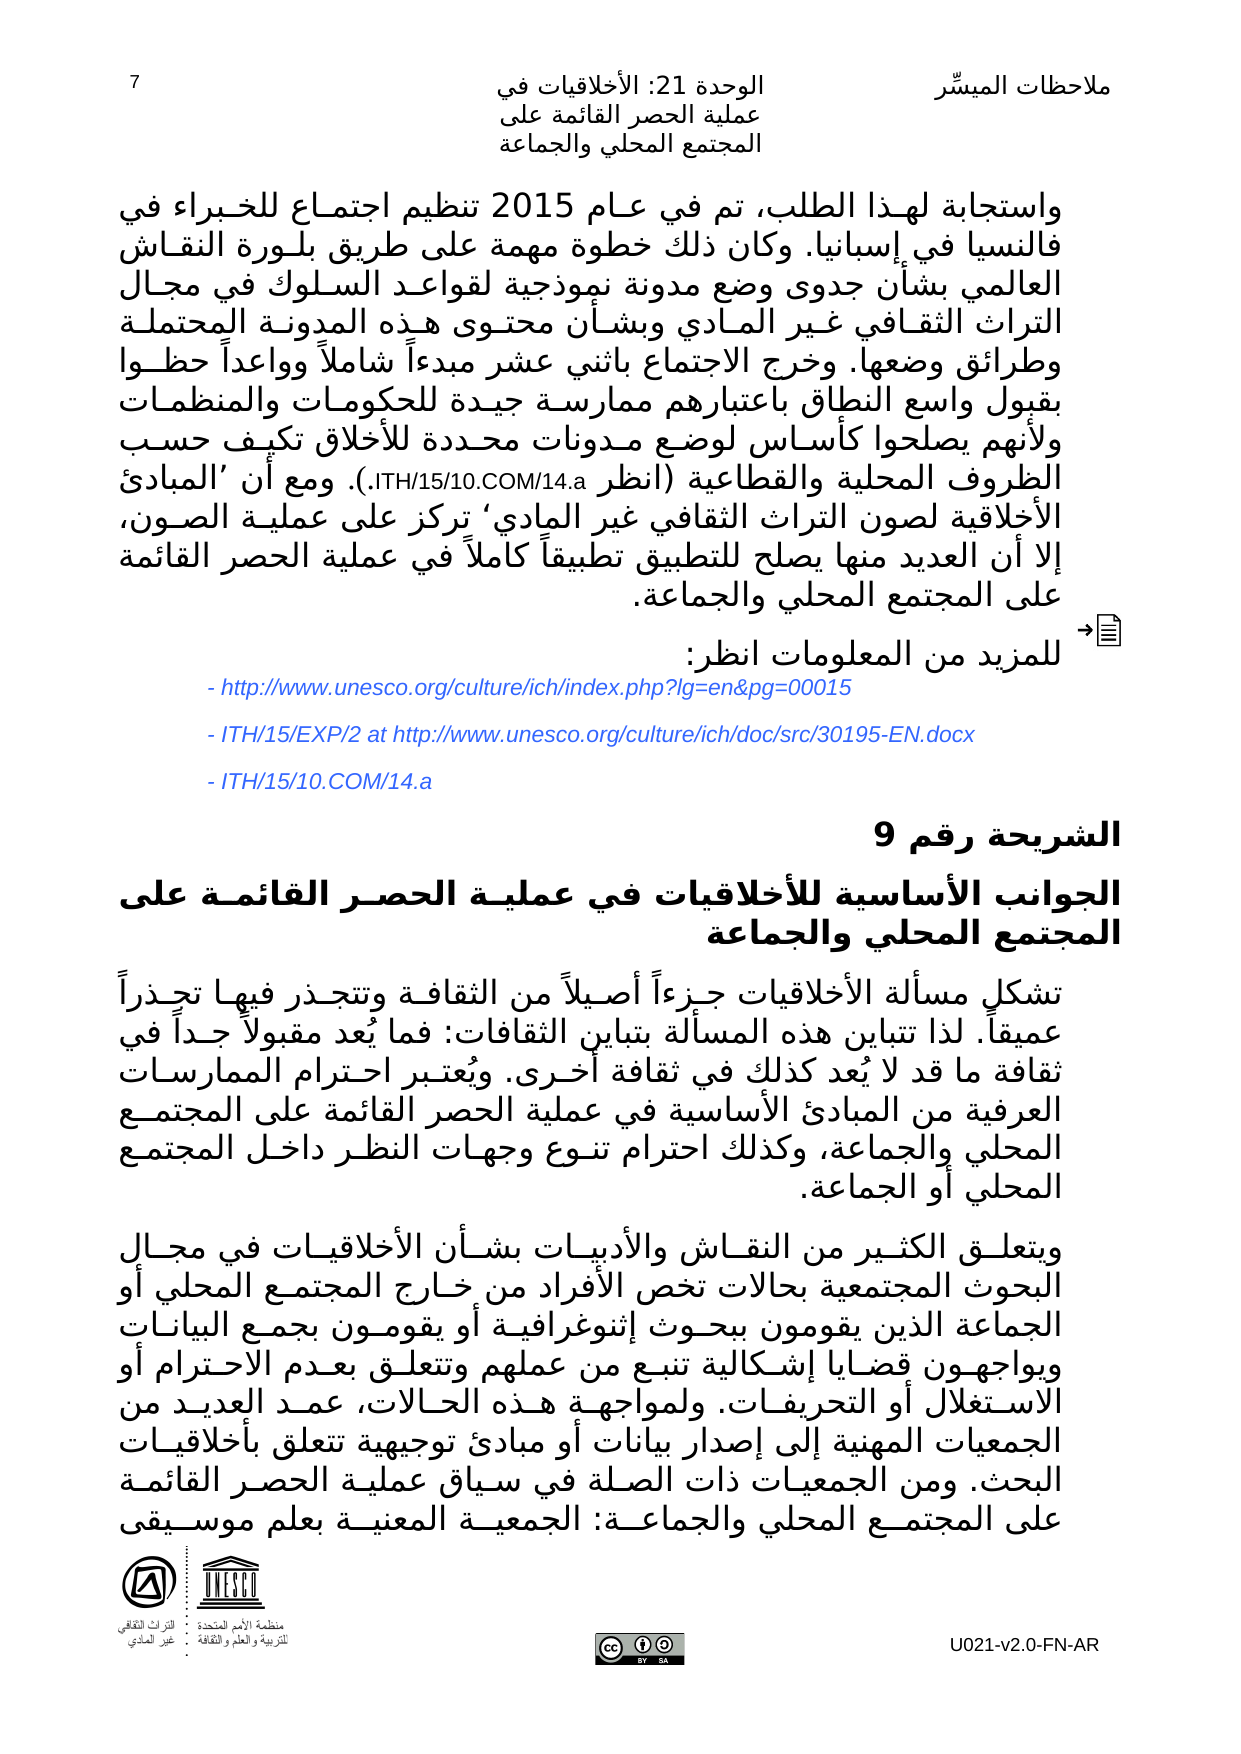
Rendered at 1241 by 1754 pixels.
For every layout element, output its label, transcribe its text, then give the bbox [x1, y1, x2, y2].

text - ITH/15/10.COM/14.a [207, 768, 1122, 794]
text تشكل مسألة الأخلاقيات جزءاً أصيلاً من الثقافة وتتجذر فيها تجذراً عميقاً. لذا تتباين هذه المسألة بتباين الثقافات: فما يُعد مقبولاً جداً في ثقافة ما قد لا يُعد كذلك في ثقافة أخرى. ويُعتبر احترام الممارسات العرفية من المبادئ الأساسية في عملية الحصر القائمة على المجتمع المحلي والجماعة، وكذلك احترام تنوع وجهات النظر داخل المجتمع المحلي أو الجماعة. [118, 973, 1063, 1207]
picture [1076, 601, 1122, 659]
picture [595, 1633, 685, 1665]
text للمزيد من المعلومات انظر: [118, 635, 1063, 674]
picture [118, 1546, 288, 1656]
text - http://www.unesco.org/culture/ich/index.php?lg=en&pg=00015 [207, 674, 1122, 700]
text - ITH/15/EXP/2 at http://www.unesco.org/culture/ich/doc/src/30195-EN.docx [207, 721, 1122, 747]
subtitle الشريحة رقم 9 [118, 815, 1122, 854]
text واستجابة لهذا الطلب، تم في عام 2015 تنظيم اجتماع للخبراء في فالنسيا في إسبانيا. وكان ذلك خطوة مهمة على طريق بلورة النقاش العالمي بشأن جدوى وضع مدونة نموذجية لقواعد السلوك في مجال التراث الثقافي غير المادي وبشأن محتوى هذه المدونة المحتملة وطرائق وضعها. وخرج الاجتماع باثني عشر مبدءاً شاملاً وواعداً حظوا بقبول واسع النطاق باعتبارهم ممارسة جيدة للحكومات والمنظمات ولأنهم يصلحوا كأساس لوضع مدونات محددة للأخلاق تكيف حسب الظروف المحلية والقطاعية (انظر ITH/15/10.COM/14.a.). ومع أن ’المبادئ الأخلاقية لصون التراث الثقافي غير المادي‘ تركز على عملية الصون، إلا أن العديد منها يصلح للتطبيق تطبيقاً كاملاً في عملية الحصر القائمة على المجتمع المحلي والجماعة. [118, 186, 1063, 614]
text الجوانب الأساسية للأخلاقيات في عملية الحصر القائمة على المجتمع المحلي والجماعة [118, 875, 1122, 953]
